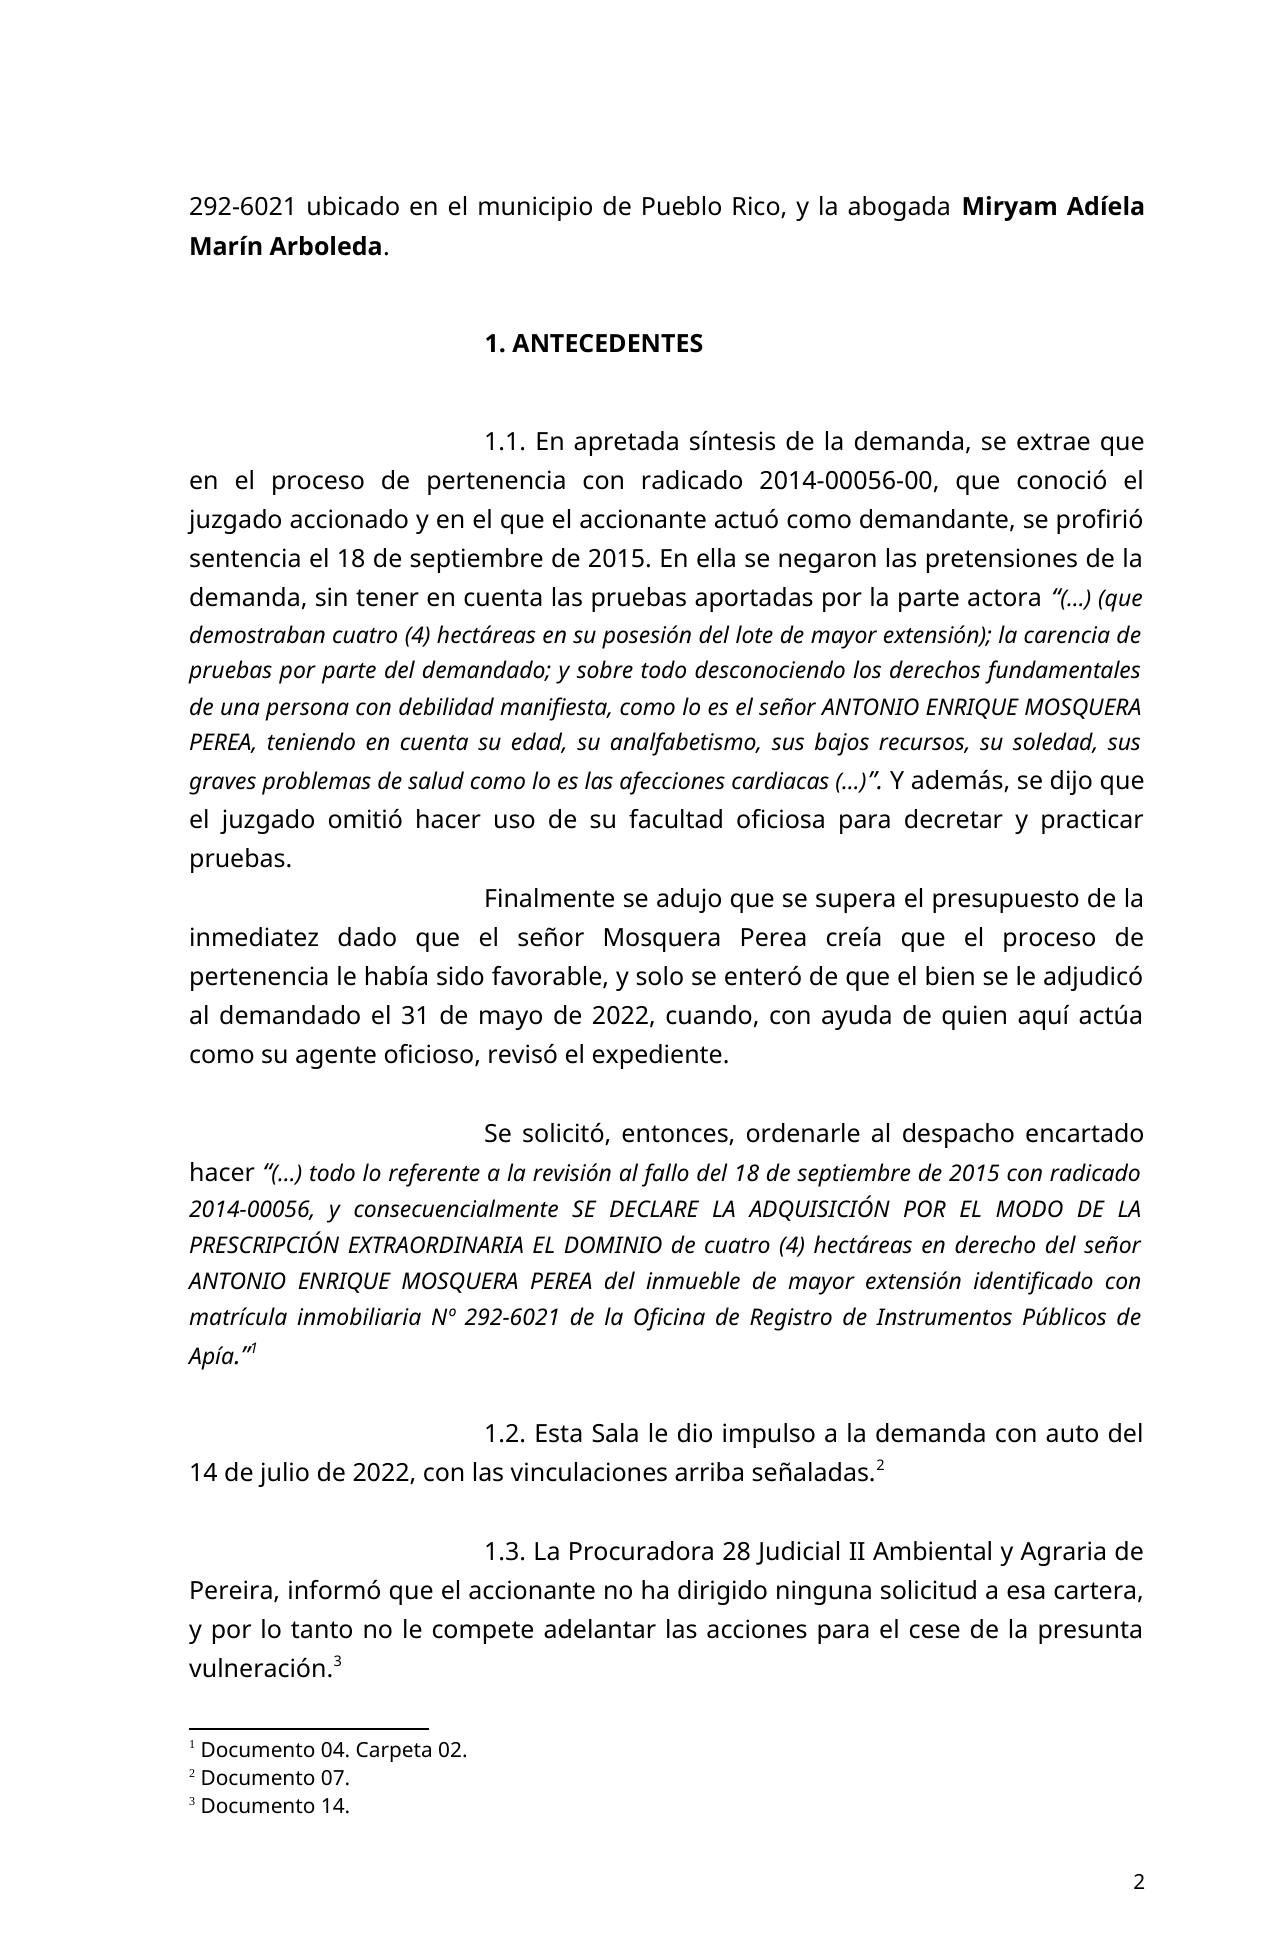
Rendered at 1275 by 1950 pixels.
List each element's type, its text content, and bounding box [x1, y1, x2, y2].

text Se solicitó, entonces, ordenarle al despacho encartado hacer “(…) todo lo referente a la revisión al fallo del 18 de septiembre de 2015 con radicado 2014-00056, y consecuencialmente SE DECLARE LA ADQUISICIÓN POR EL MODO DE LA PRESCRIPCIÓN EXTRAORDINARIA EL DOMINIO de cuatro (4) hectáreas en derecho del señor ANTONIO ENRIQUE MOSQUERA PEREA del inmueble de mayor extensión identificado con matrícula inmobiliaria Nº 292-6021 de la Oficina de Registro de Instrumentos Públicos de Apía.” [189, 1115, 1145, 1371]
text 1.3. La Procuradora 28 Judicial II Ambiental y Agraria de Pereira, informó que el accionante no ha dirigido ninguna solicitud a esa cartera, y por lo tanto no le compete adelantar las acciones para el cese de la presunta vulneración. [189, 1533, 1145, 1685]
text Finalmente se adujo que se supera el presupuesto de la inmediatez dado que el señor Mosquera Perea creía que el proceso de pertenencia le había sido favorable, y solo se enteró de que el bien se le adjudicó al demandado el 31 de mayo de 2022, cuando, con ayuda de quien aquí actúa como su agente oficioso, revisó el expediente. [189, 880, 1145, 1071]
text 1.2. Esta Sala le dio impulso a la demanda con auto del 14 de julio de 2022, con las vinculaciones arriba señaladas. [189, 1416, 1145, 1489]
subtitle 1. ANTECEDENTES [189, 326, 1145, 360]
text 1.1. En apretada síntesis de la demanda, se extrae que en el proceso de pertenencia con radicado 2014-00056-00, que conoció el juzgado accionado y en el que el accionante actuó como demandante, se profirió sentencia el 18 de septiembre de 2015. En ella se negaron las pretensiones de la demanda, sin tener en cuenta las pruebas aportadas por la parte actora “(…) (que demostraban cuatro (4) hectáreas en su posesión del lote de mayor extensión); la carencia de pruebas por parte del demandado; y sobre todo desconociendo los derechos fundamentales de una persona con debilidad manifiesta, como lo es el señor ANTONIO ENRIQUE MOSQUERA PEREA, teniendo en cuenta su edad, su analfabetismo, sus bajos recursos, su soledad, sus graves problemas de salud como lo es las afecciones cardiacas (…)”. Y además, se dijo que el juzgado omitió hacer uso de su facultad oficiosa para decretar y practicar pruebas. [189, 423, 1145, 875]
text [189, 189, 1145, 262]
